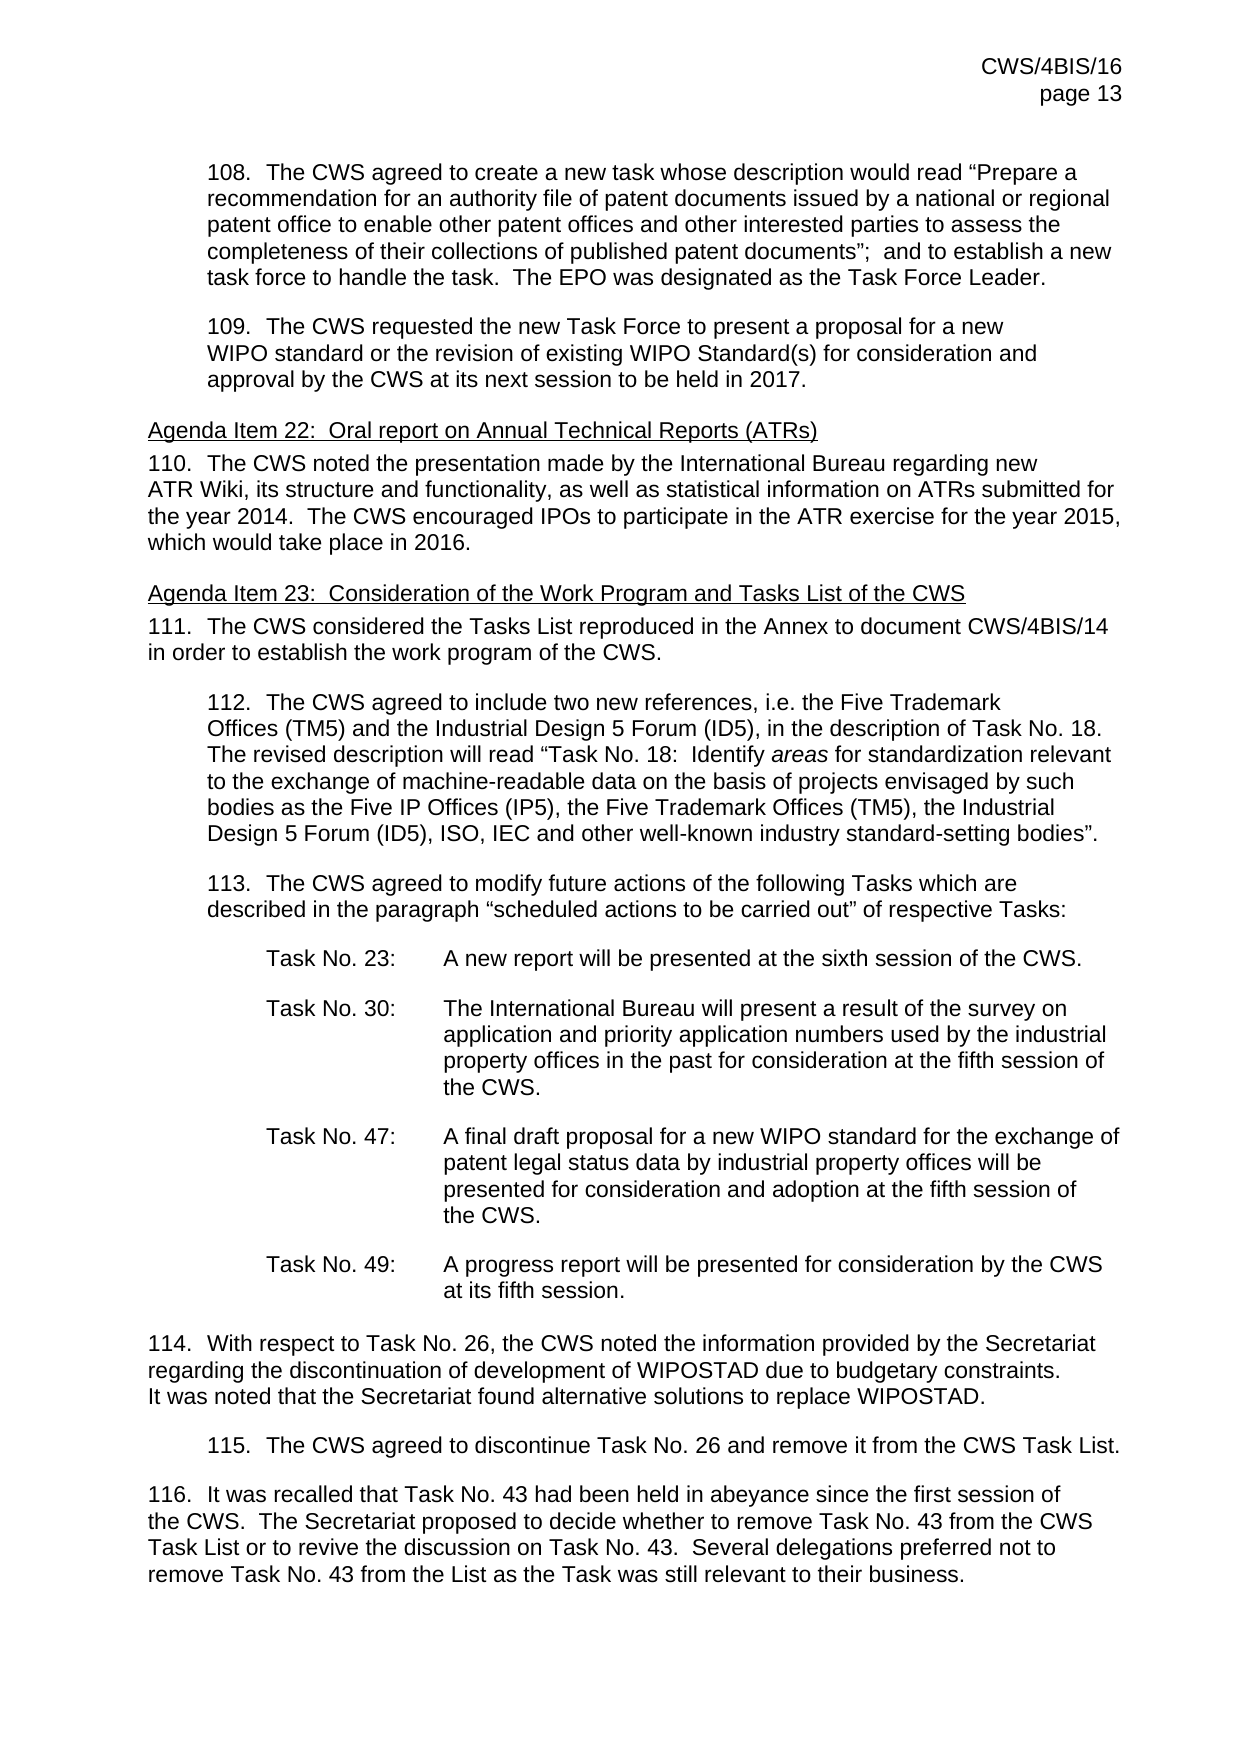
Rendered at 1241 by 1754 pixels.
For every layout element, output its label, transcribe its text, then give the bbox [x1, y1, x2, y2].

text Task No. 23: A new report will be presented at the sixth session of the CWS. [266, 945, 1122, 972]
text Task No. 47: A final draft proposal for a new WIPO standard for the exchange of patent legal status data by industrial property offices will be presented for consideration and adoption at the fifth session of the CWS. [266, 1123, 1122, 1228]
text The CWS agreed to modify future actions of the following Tasks which are described in the paragraph “scheduled actions to be carried out” of respective Tasks: [207, 869, 1122, 922]
text It was recalled that Task No. 43 had been held in abeyance since the first session of the CWS. The Secretariat proposed to decide whether to remove Task No. 43 from the CWS Task List or to revive the discussion on Task No. 43. Several delegations preferred not to remove Task No. 43 from the List as the Task was still relevant to their business. [148, 1481, 1122, 1587]
text The CWS agreed to discontinue Task No. 26 and remove it from the CWS Task List. [207, 1432, 1122, 1458]
text The CWS noted the presentation made by the International Bureau regarding new ATR Wiki, its structure and functionality, as well as statistical information on ATRs submitted for the year 2014. The CWS encouraged IPOs to participate in the ATR exercise for the year 2015, which would take place in 2016. [148, 450, 1122, 555]
text The CWS considered the Tasks List reproduced in the Annex to document CWS/4BIS/14 in order to establish the work program of the CWS. [148, 613, 1122, 666]
text With respect to Task No. 26, the CWS noted the information provided by the Secretariat regarding the discontinuation of development of WIPOSTAD due to budgetary constraints. It was noted that the Secretariat found alternative solutions to replace WIPOSTAD. [148, 1330, 1122, 1409]
text The CWS agreed to create a new task whose description would read “Prepare a recommendation for an authority file of patent documents issued by a national or regional patent office to enable other patent offices and other interested parties to assess the completeness of their collections of published patent documents”; and to establish a new task force to handle the task. The EPO was designated as the Task Force Leader. [207, 158, 1122, 290]
text The CWS agreed to include two new references, i.e. the Five Trademark Offices (TM5) and the Industrial Design 5 Forum (ID5), in the description of Task No. 18. The revised description will read “Task No. 18: Identify areas for standardization relevant to the exchange of machine-readable data on the basis of projects envisaged by such bodies as the Five IP Offices (IP5), the Five Trademark Offices (TM5), the Industrial Design 5 Forum (ID5), ISO, IEC and other well-known industry standard-setting bodies”. [207, 688, 1122, 847]
text Task No. 30: The International Bureau will present a result of the survey on application and priority application numbers used by the industrial property offices in the past for consideration at the fifth session of the CWS. [266, 994, 1122, 1100]
subtitle Agenda Item 23: Consideration of the Work Program and Tasks List of the CWS [148, 580, 1122, 607]
subtitle Agenda Item 22: Oral report on Annual Technical Reports (ATRs) [148, 417, 1122, 444]
text The CWS requested the new Task Force to present a proposal for a new WIPO standard or the revision of existing WIPO Standard(s) for consideration and approval by the CWS at its next session to be held in 2017. [207, 313, 1122, 392]
text Task No. 49: A progress report will be presented for consideration by the CWS at its fifth session. [266, 1251, 1122, 1304]
